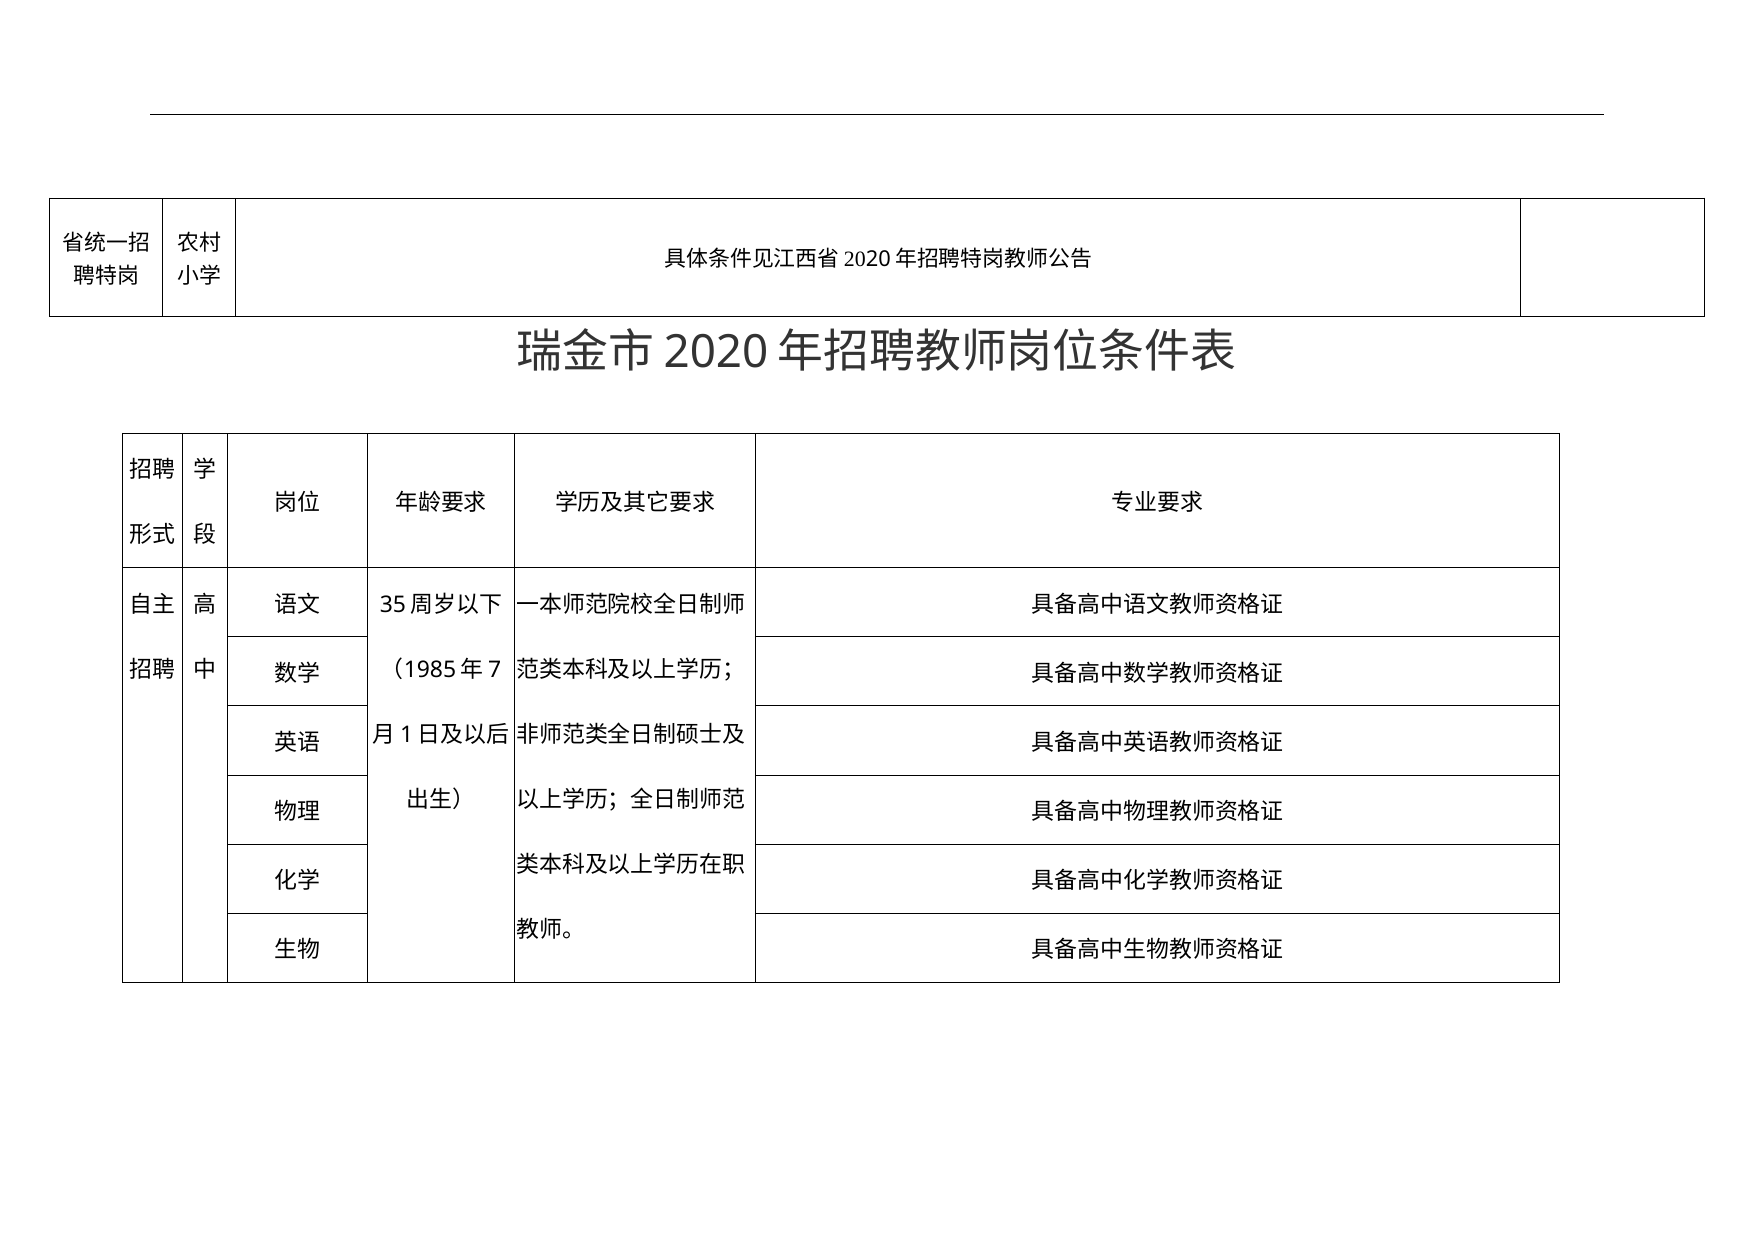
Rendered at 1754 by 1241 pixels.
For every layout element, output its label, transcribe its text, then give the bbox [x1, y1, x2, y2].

table_cell 省统一招聘特岗 [50, 199, 162, 316]
table_cell 具备高中物理教师资格证 [756, 776, 1559, 844]
table_cell 英语 [228, 706, 367, 774]
table_cell 化学 [228, 845, 367, 913]
table_cell 一本师范院校全日制师范类本科及以上学历；非师范类全日制硕士及以上学历；全日制师范类本科及以上学历在职教师。 [515, 568, 755, 982]
table_header 年龄要求 [368, 434, 514, 567]
table_cell 35周岁以下（1985年7月1日及以后出生） [368, 568, 514, 982]
table_cell 高中 [183, 568, 227, 982]
table_header 学段 [183, 434, 227, 567]
table_cell 物理 [228, 776, 367, 844]
table_cell 语文 [228, 568, 367, 636]
table_cell 具备高中数学教师资格证 [756, 637, 1559, 705]
table_header 招聘形式 [123, 434, 182, 567]
table_cell 具备高中英语教师资格证 [756, 706, 1559, 774]
table_cell 具备高中生物教师资格证 [756, 914, 1559, 982]
table_header 学历及其它要求 [515, 434, 755, 567]
table_cell 具备高中化学教师资格证 [756, 845, 1559, 913]
table_cell 农村小学 [163, 199, 235, 316]
table_cell 自主招聘 [123, 568, 182, 982]
table_cell 生物 [228, 914, 367, 982]
table_cell 数学 [228, 637, 367, 705]
table_cell 具体条件见江西省2020年招聘特岗教师公告 [236, 199, 1520, 316]
text 瑞金市2020年招聘教师岗位条件表 [150, 317, 1604, 379]
table_header 专业要求 [756, 434, 1559, 567]
table_header 岗位 [228, 434, 367, 567]
table_cell 具备高中语文教师资格证 [756, 568, 1559, 636]
table_cell [1521, 199, 1704, 316]
